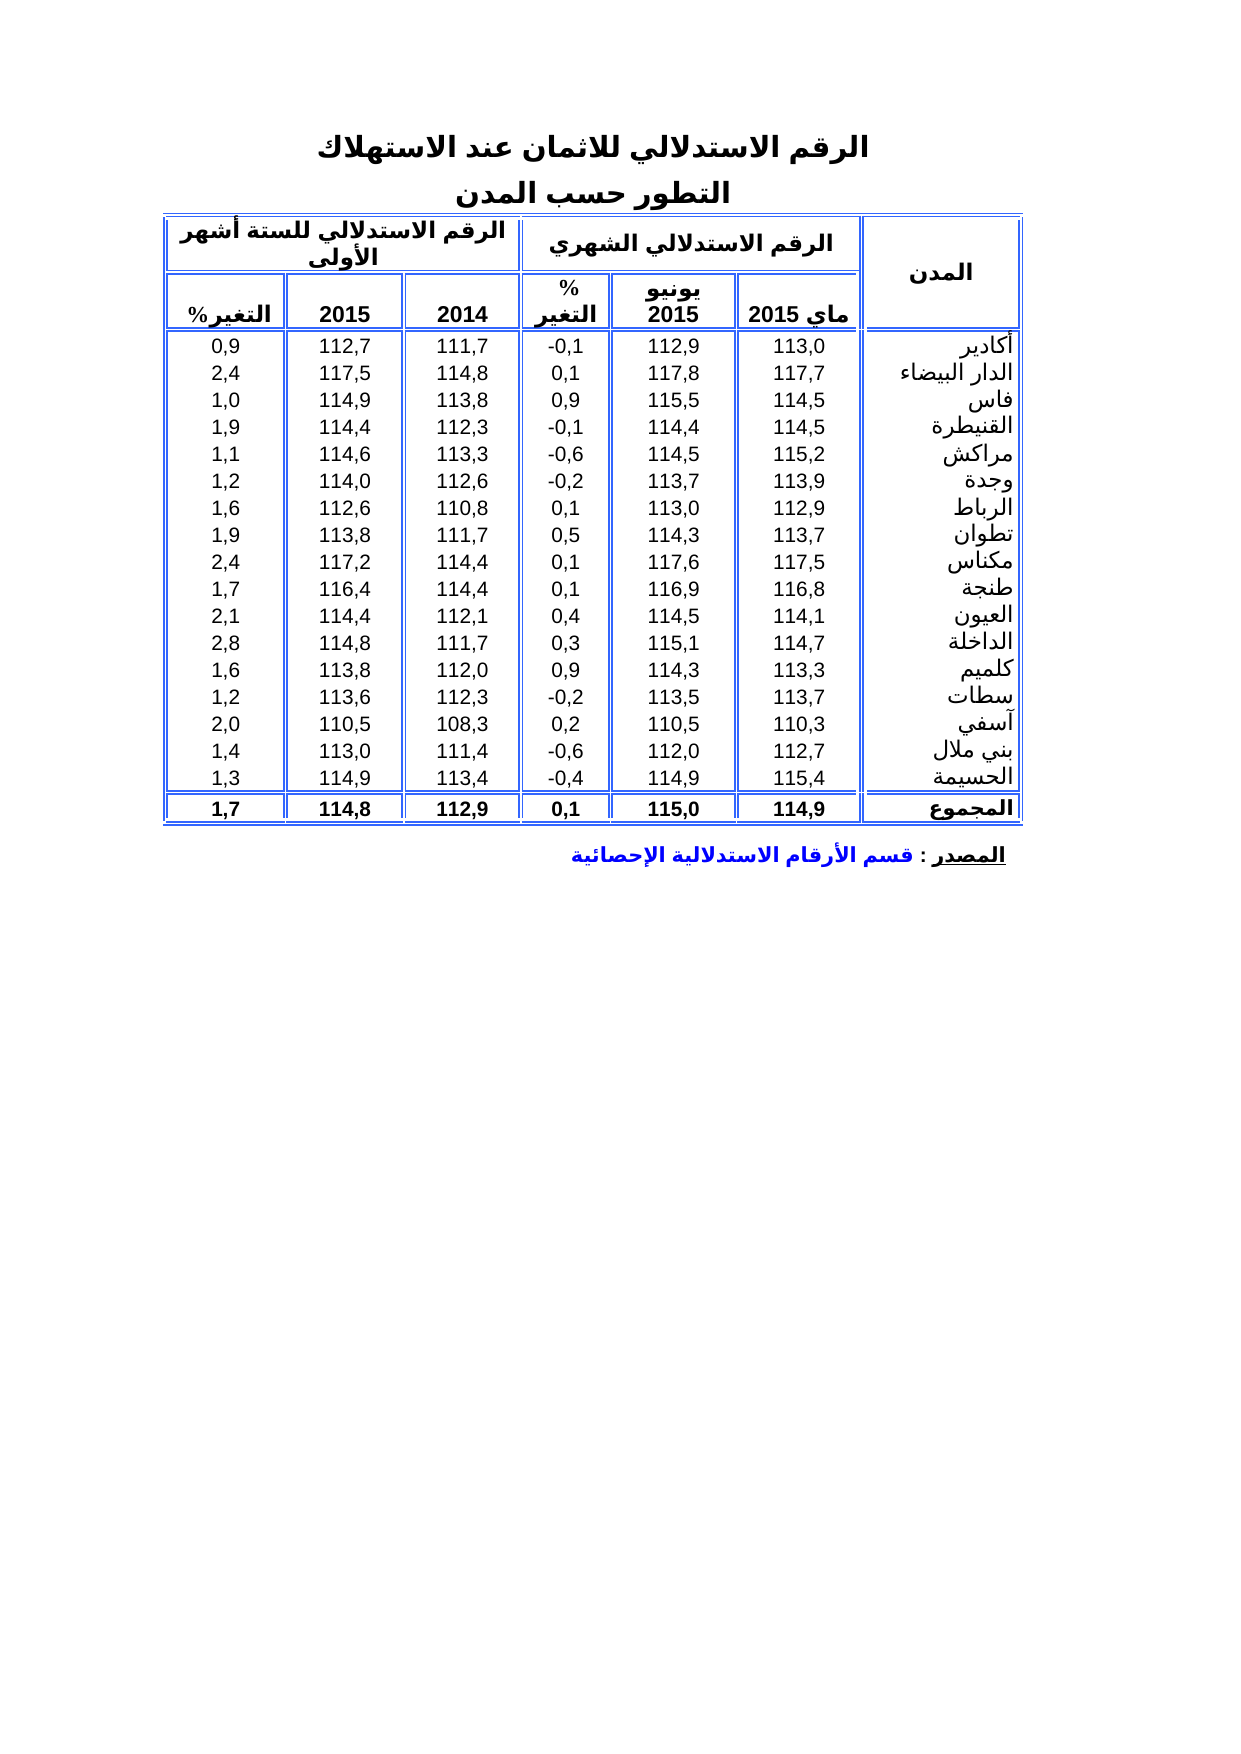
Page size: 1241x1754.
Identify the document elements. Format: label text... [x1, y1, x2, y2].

table_cell العيون [864, 601, 1018, 628]
table_cell 111,4 [406, 736, 518, 763]
table_cell 114,7 [739, 628, 859, 655]
table_cell الحسيمة [864, 763, 1018, 790]
table_cell 113,3 [406, 439, 518, 466]
table_cell 114,5 [613, 601, 734, 628]
table_cell 0,5 [523, 520, 608, 547]
table_cell 0,1 [523, 493, 608, 520]
table_cell 114,4 [406, 547, 518, 574]
table_cell 113,0 [288, 736, 401, 763]
table_cell سطات [864, 682, 1018, 709]
table_cell 110,3 [739, 709, 859, 736]
table_cell 112,0 [613, 736, 734, 763]
table_cell مراكش [864, 439, 1018, 466]
table_cell 112,1 [406, 601, 518, 628]
table_cell كلميم [864, 655, 1018, 682]
table_cell 112,3 [406, 412, 518, 439]
table_cell 116,4 [288, 574, 401, 601]
table_cell 112,3 [406, 682, 518, 709]
table_cell 1,1 [168, 439, 283, 466]
table_cell 116,8 [739, 574, 859, 601]
table_cell 113,7 [739, 520, 859, 547]
table_cell 117,5 [739, 547, 859, 574]
table_cell طنجة [864, 574, 1018, 601]
table_cell بني ملال [864, 736, 1018, 763]
table_cell 0,1 [521, 794, 610, 821]
table_cell -0,2 [523, 466, 608, 493]
table_cell 0,2 [523, 709, 608, 736]
table_cell 2,0 [168, 709, 283, 736]
table_cell 116,9 [613, 574, 734, 601]
table_cell 114,4 [288, 412, 401, 439]
table_cell 1,6 [168, 655, 283, 682]
table_cell تطوان [864, 520, 1018, 547]
table_cell 0,9 [523, 655, 608, 682]
table_cell آسفي [864, 709, 1018, 736]
table_cell 112,9 [404, 790, 521, 821]
table_cell 114,5 [613, 439, 734, 466]
table_cell 111,7 [406, 628, 518, 655]
table_cell فاس [864, 385, 1018, 412]
table_cell 2014 [406, 275, 518, 327]
table_cell 117,5 [288, 358, 401, 385]
table_cell 0,1 [523, 358, 608, 385]
table_cell 1,7 [165, 790, 286, 821]
table_cell 112,7 [739, 736, 859, 763]
table_cell 115,1 [613, 628, 734, 655]
text المصدر : قسم الأرقام الاستدلالية الإحصائية [94, 826, 1092, 872]
table_cell 114,6 [288, 439, 401, 466]
table_cell مكناس [864, 547, 1018, 574]
table_cell 117,7 [739, 358, 859, 385]
table_cell 110,8 [406, 493, 518, 520]
table_cell 0,9 [168, 332, 283, 358]
table_cell -0,4 [523, 763, 608, 790]
table_cell ماي 2015 [736, 271, 859, 327]
table_cell 115,2 [739, 439, 859, 466]
table_cell -0,6 [523, 736, 608, 763]
table_cell 0,1 [523, 547, 608, 574]
table_cell 115,4 [739, 763, 859, 790]
table_cell 112,0 [406, 655, 518, 682]
table_cell %التغير [523, 275, 608, 327]
table_cell 0,4 [523, 601, 608, 628]
table_cell 110,5 [613, 709, 734, 736]
table_cell 114,8 [286, 790, 404, 821]
table_header الرقم الاستدلالي للستة أشهر الأولى [165, 214, 521, 270]
table_cell 1,2 [168, 682, 283, 709]
table_cell الداخلة [864, 628, 1018, 655]
table_cell 113,8 [406, 385, 518, 412]
table_cell 111,7 [406, 520, 518, 547]
table_cell 114,4 [406, 574, 518, 601]
table_cell 108,3 [406, 709, 518, 736]
table_cell -0,1 [523, 412, 608, 439]
table_cell 114,1 [739, 601, 859, 628]
table_cell المجموع [861, 790, 1021, 821]
table_cell الرباط [864, 493, 1018, 520]
table_cell 113,5 [613, 682, 734, 709]
table_cell 2,8 [168, 628, 283, 655]
table_cell 113,8 [288, 520, 401, 547]
table_cell 1,6 [168, 493, 283, 520]
table_cell 113,4 [406, 763, 518, 790]
table_cell -0,2 [523, 682, 608, 709]
table_cell 114,9 [288, 763, 401, 790]
table_cell 113,9 [739, 466, 859, 493]
table_cell 117,2 [288, 547, 401, 574]
table_cell أكادير [861, 327, 1021, 358]
table_cell 112,7 [288, 332, 401, 358]
table_cell القنيطرة [864, 412, 1018, 439]
text الرقم الاستدلالي للاثمان عند الاستهلاك [94, 121, 1092, 167]
table_cell 114,0 [288, 466, 401, 493]
table_cell 112,6 [406, 466, 518, 493]
table_cell 117,8 [613, 358, 734, 385]
table_cell الدار البيضاء [864, 358, 1018, 385]
table_cell 1,3 [168, 763, 283, 790]
table_cell يونيو 2015 [613, 275, 734, 327]
table_cell 0,1 [523, 574, 608, 601]
table_cell 113,6 [288, 682, 401, 709]
table_cell 115,5 [613, 385, 734, 412]
table_cell 113,7 [739, 682, 859, 709]
table_cell 1,4 [168, 736, 283, 763]
table_cell 1,9 [168, 520, 283, 547]
table_cell 114,4 [613, 412, 734, 439]
table_cell 114,3 [613, 655, 734, 682]
table_cell 113,0 [613, 493, 734, 520]
table_cell 0,3 [523, 628, 608, 655]
table_cell -0,6 [523, 439, 608, 466]
table_cell 112,9 [739, 493, 859, 520]
table_header المدن [861, 214, 1021, 327]
table_cell 1,0 [168, 385, 283, 412]
table_cell 114,4 [288, 601, 401, 628]
table_cell 110,5 [288, 709, 401, 736]
table_cell 2,1 [168, 601, 283, 628]
table_cell 2015 [288, 275, 401, 327]
table_header الرقم الاستدلالي الشهري [521, 217, 859, 270]
table_cell 114,5 [739, 385, 859, 412]
text التطور حسب المدن [94, 167, 1092, 212]
table_cell 114,8 [288, 628, 401, 655]
table_cell 0,9 [523, 385, 608, 412]
table_cell 2,4 [168, 358, 283, 385]
table_cell 114,9 [613, 763, 734, 790]
table_cell 113,8 [288, 655, 401, 682]
table_cell 1,2 [168, 466, 283, 493]
table_cell 114,3 [613, 520, 734, 547]
table_cell 111,7 [406, 332, 518, 358]
table_cell 1,7 [168, 574, 283, 601]
table_cell 114,9 [288, 385, 401, 412]
table_cell 1,9 [168, 412, 283, 439]
table_cell 117,6 [613, 547, 734, 574]
table_cell وجدة [864, 466, 1018, 493]
table_cell 114,9 [736, 790, 861, 821]
table_cell 113,0 [736, 327, 861, 358]
table_cell 115,0 [610, 790, 736, 821]
table_cell 112,6 [288, 493, 401, 520]
table_cell 114,8 [406, 358, 518, 385]
table_cell 113,7 [613, 466, 734, 493]
table_cell 113,3 [739, 655, 859, 682]
table_cell %التغير [168, 275, 283, 327]
table_cell 112,9 [613, 332, 734, 358]
table_cell 2,4 [168, 547, 283, 574]
table_cell 114,5 [739, 412, 859, 439]
table_cell -0,1 [523, 332, 608, 358]
